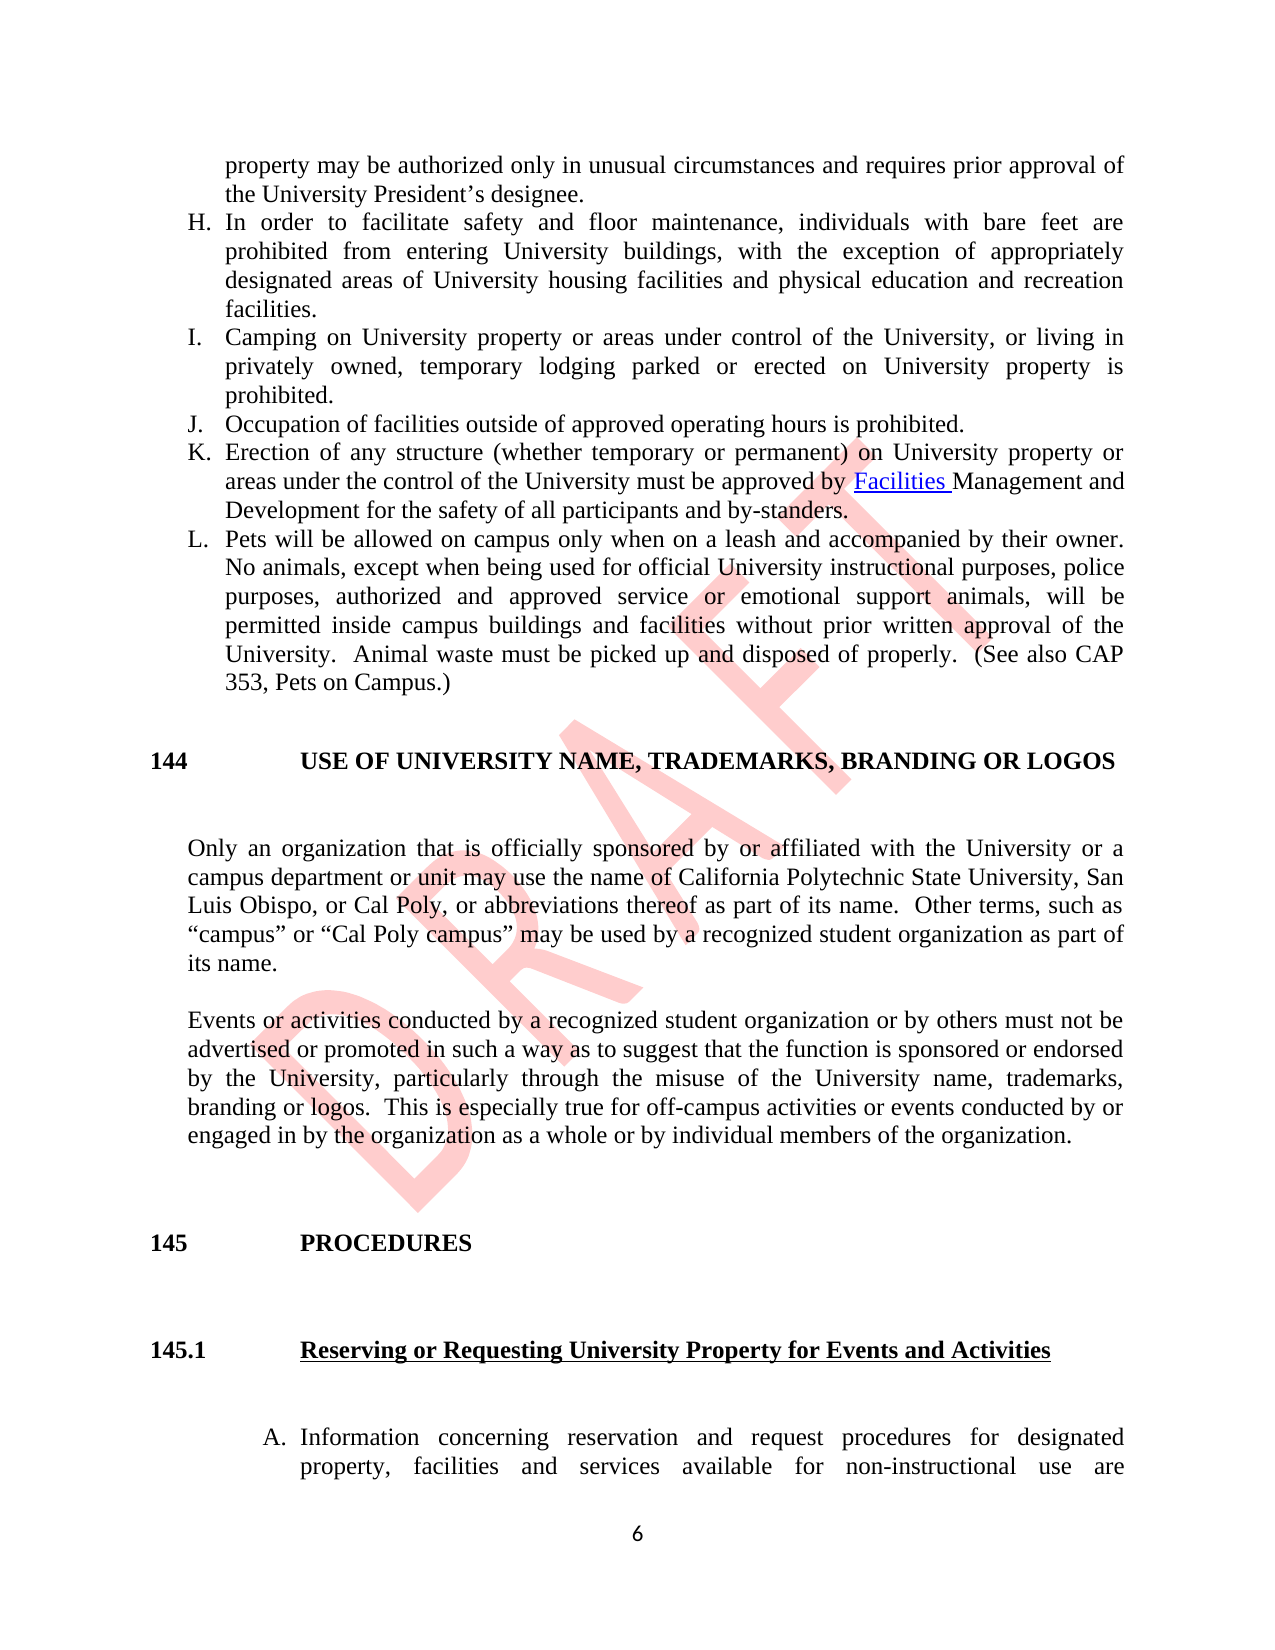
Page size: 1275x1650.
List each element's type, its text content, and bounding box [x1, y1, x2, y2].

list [187, 150, 1125, 207]
text Events or activities conducted by a recognized student organization or by others must not be advertised or promoted in such a way as to suggest that the function is sponsored or endorsed by the University, particularly through the misuse of the University name, trademarks, branding or logos. This is especially true for off-campus activities or events conducted by or engaged in by the organization as a whole or by individual members of the organization. [187, 1006, 1125, 1149]
list In order to facilitate safety and floor maintenance, individuals with bare feet are prohibited from entering University buildings, with the exception of appropriately designated areas of University housing facilities and physical education and recreation facilities. [187, 207, 1125, 322]
list Erection of any structure (whether temporary or permanent) on University property or areas under the control of the University must be approved by Facilities Management and Development for the safety of all participants and by-standers. [187, 437, 1125, 524]
list Camping on University property or areas under control of the University, or living in privately owned, temporary lodging parked or erected on University property is prohibited. [187, 322, 1125, 409]
subtitle Reserving or Requesting University Property for Events and Activities [150, 1336, 1125, 1364]
text Only an organization that is officially sponsored by or affiliated with the University or a campus department or unit may use the name of California Polytechnic State University, San Luis Obispo, or Cal Poly, or abbreviations thereof as part of its name. Other terms, such as “campus” or “Cal Poly campus” may be used by a recognized student organization as part of its name. [187, 833, 1125, 977]
subtitle Procedures [150, 1228, 1125, 1257]
list Pets will be allowed on campus only when on a leash and accompanied by their owner. No animals, except when being used for official University instructional purposes, police purposes, authorized and approved service or emotional support animals, will be permitted inside campus buildings and facilities without prior written approval of the University. Animal waste must be picked up and disposed of properly. (See also CAP 353, Pets on Campus.) [187, 524, 1125, 696]
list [262, 1422, 1125, 1480]
subtitle Use of University Name, Trademarks, Branding or Logos [150, 746, 1125, 775]
list Occupation of facilities outside of approved operating hours is prohibited. [187, 409, 1125, 437]
